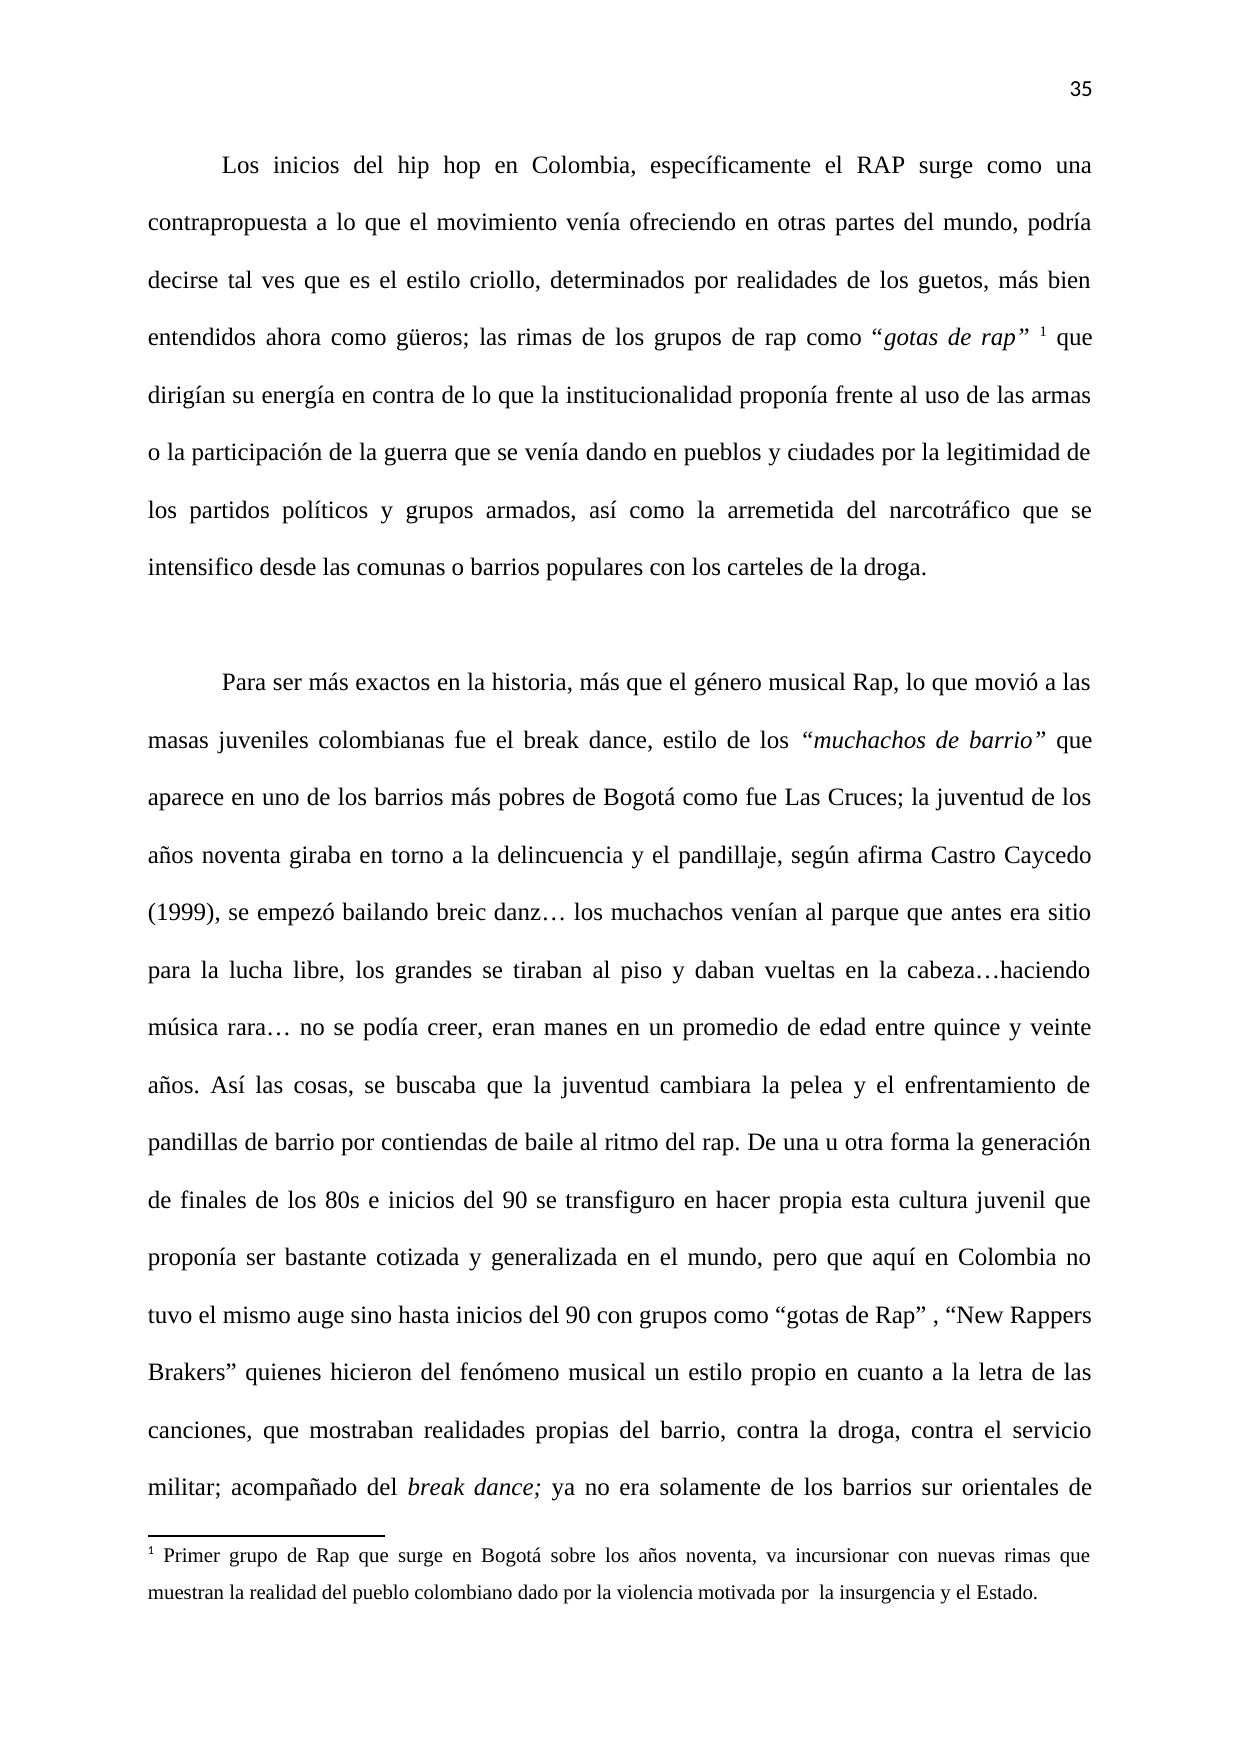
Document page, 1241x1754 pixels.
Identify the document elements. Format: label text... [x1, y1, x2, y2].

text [148, 667, 1092, 1501]
text Los inicios del hip hop en Colombia, específicamente el RAP surge como una contrapropuesta a lo que el movimiento venía ofreciendo en otras partes del mundo, podría decirse tal ves que es el estilo criollo, determinados por realidades de los guetos, más bien entendidos ahora como güeros; las rimas de los grupos de rap como “gotas de rap” que dirigían su energía en contra de lo que la institucionalidad proponía frente al uso de las armas o la participación de la guerra que se venía dando en pueblos y ciudades por la legitimidad de los partidos políticos y grupos armados, así como la arremetida del narcotráfico que se intensifico desde las comunas o barrios populares con los carteles de la droga. [148, 150, 1092, 581]
